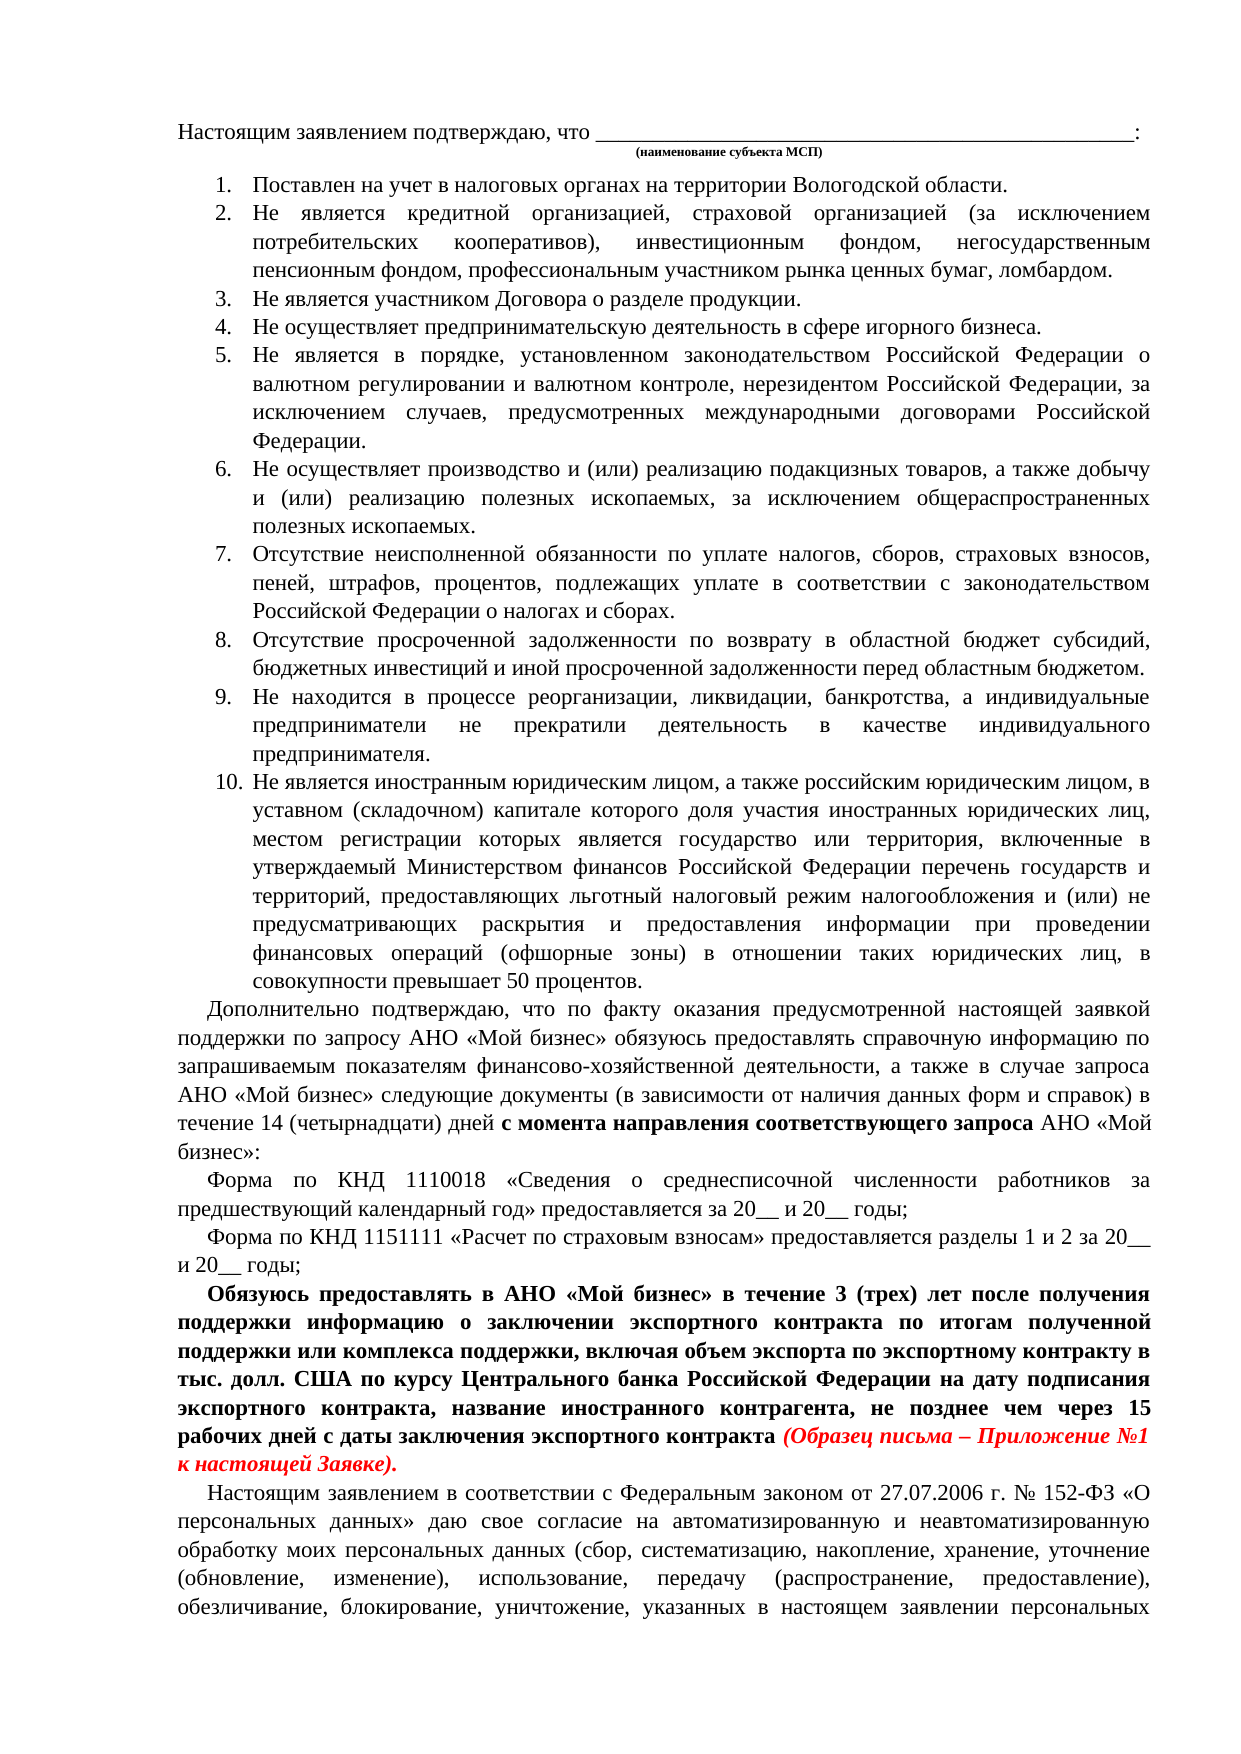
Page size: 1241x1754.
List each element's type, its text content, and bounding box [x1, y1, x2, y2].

list Не является кредитной организацией, страховой организацией (за исключением потребительских кооперативов), инвестиционным фондом, негосударственным пенсионным фондом, профессиональным участником рынка ценных бумаг, ломбардом. [215, 199, 1152, 282]
text Форма по КНД 1110018 «Сведения о среднесписочной численности работников за предшествующий календарный год» предоставляется за 20__ и 20__ годы; [177, 1166, 1152, 1221]
text Дополнительно подтверждаю, что по факту оказания предусмотренной настоящей заявкой поддержки по запросу АНО «Мой бизнес» обязуюсь предоставлять справочную информацию по запрашиваемым показателям финансово-хозяйственной деятельности, а также в случае запроса АНО «Мой бизнес» следующие документы (в зависимости от наличия данных форм и справок) в течение 14 (четырнадцати) дней с момента направления соответствующего запроса АНО «Мой бизнес»: [177, 996, 1152, 1164]
list Не находится в процессе реорганизации, ликвидации, банкротства, а индивидуальные предприниматели не прекратили деятельность в качестве индивидуального предпринимателя. [215, 683, 1152, 766]
text Форма по КНД 1151111 «Расчет по страховым взносам» предоставляется разделы 1 и 2 за 20__ и 20__ годы; [177, 1223, 1152, 1278]
list Отсутствие просроченной задолженности по возврату в областной бюджет субсидий, бюджетных инвестиций и иной просроченной задолженности перед областным бюджетом. [215, 626, 1152, 681]
list Не является участником Договора о разделе продукции. [215, 284, 1152, 311]
list Не осуществляет предпринимательскую деятельность в сфере игорного бизнеса. [215, 313, 1152, 339]
list Не является иностранным юридическим лицом, а также российским юридическим лицом, в уставном (складочном) капитале которого доля участия иностранных юридических лиц, местом регистрации которых является государство или территория, включенные в утверждаемый Министерством финансов Российской Федерации перечень государств и территорий, предоставляющих льготный налоговый режим налогообложения и (или) не предусматривающих раскрытия и предоставления информации при проведении финансовых операций (офшорные зоны) в отношении таких юридических лиц, в совокупности превышает 50 процентов. [215, 768, 1152, 993]
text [177, 1479, 1152, 1619]
list Поставлен на учет в налоговых органах на территории Вологодской области. [215, 171, 1152, 197]
list (наименование субъекта МСП) [177, 144, 1152, 171]
list Не осуществляет производство и (или) реализацию подакцизных товаров, а также добычу и (или) реализацию полезных ископаемых, за исключением общераспространенных полезных ископаемых. [215, 455, 1152, 538]
list Не является в порядке, установленном законодательством Российской Федерации о валютном регулировании и валютном контроле, нерезидентом Российской Федерации, за исключением случаев, предусмотренных международными договорами Российской Федерации. [215, 341, 1152, 453]
list Отсутствие неисполненной обязанности по уплате налогов, сборов, страховых взносов, пеней, штрафов, процентов, подлежащих уплате в соответствии с законодательством Российской Федерации о налогах и сборах. [215, 541, 1152, 624]
list Настоящим заявлением подтверждаю, что _______________________________________________: [177, 118, 1152, 144]
text Обязуюсь предоставлять в АНО «Мой бизнес» в течение 3 (трех) лет после получения поддержки информацию о заключении экспортного контракта по итогам полученной поддержки или комплекса поддержки, включая объем экспорта по экспортному контракту в тыс. долл. США по курсу Центрального банка Российской Федерации на дату подписания экспортного контракта, название иностранного контрагента, не позднее чем через 15 рабочих дней с даты заключения экспортного контракта (Образец письма – Приложение №1 к настоящей Заявке). [177, 1280, 1152, 1477]
